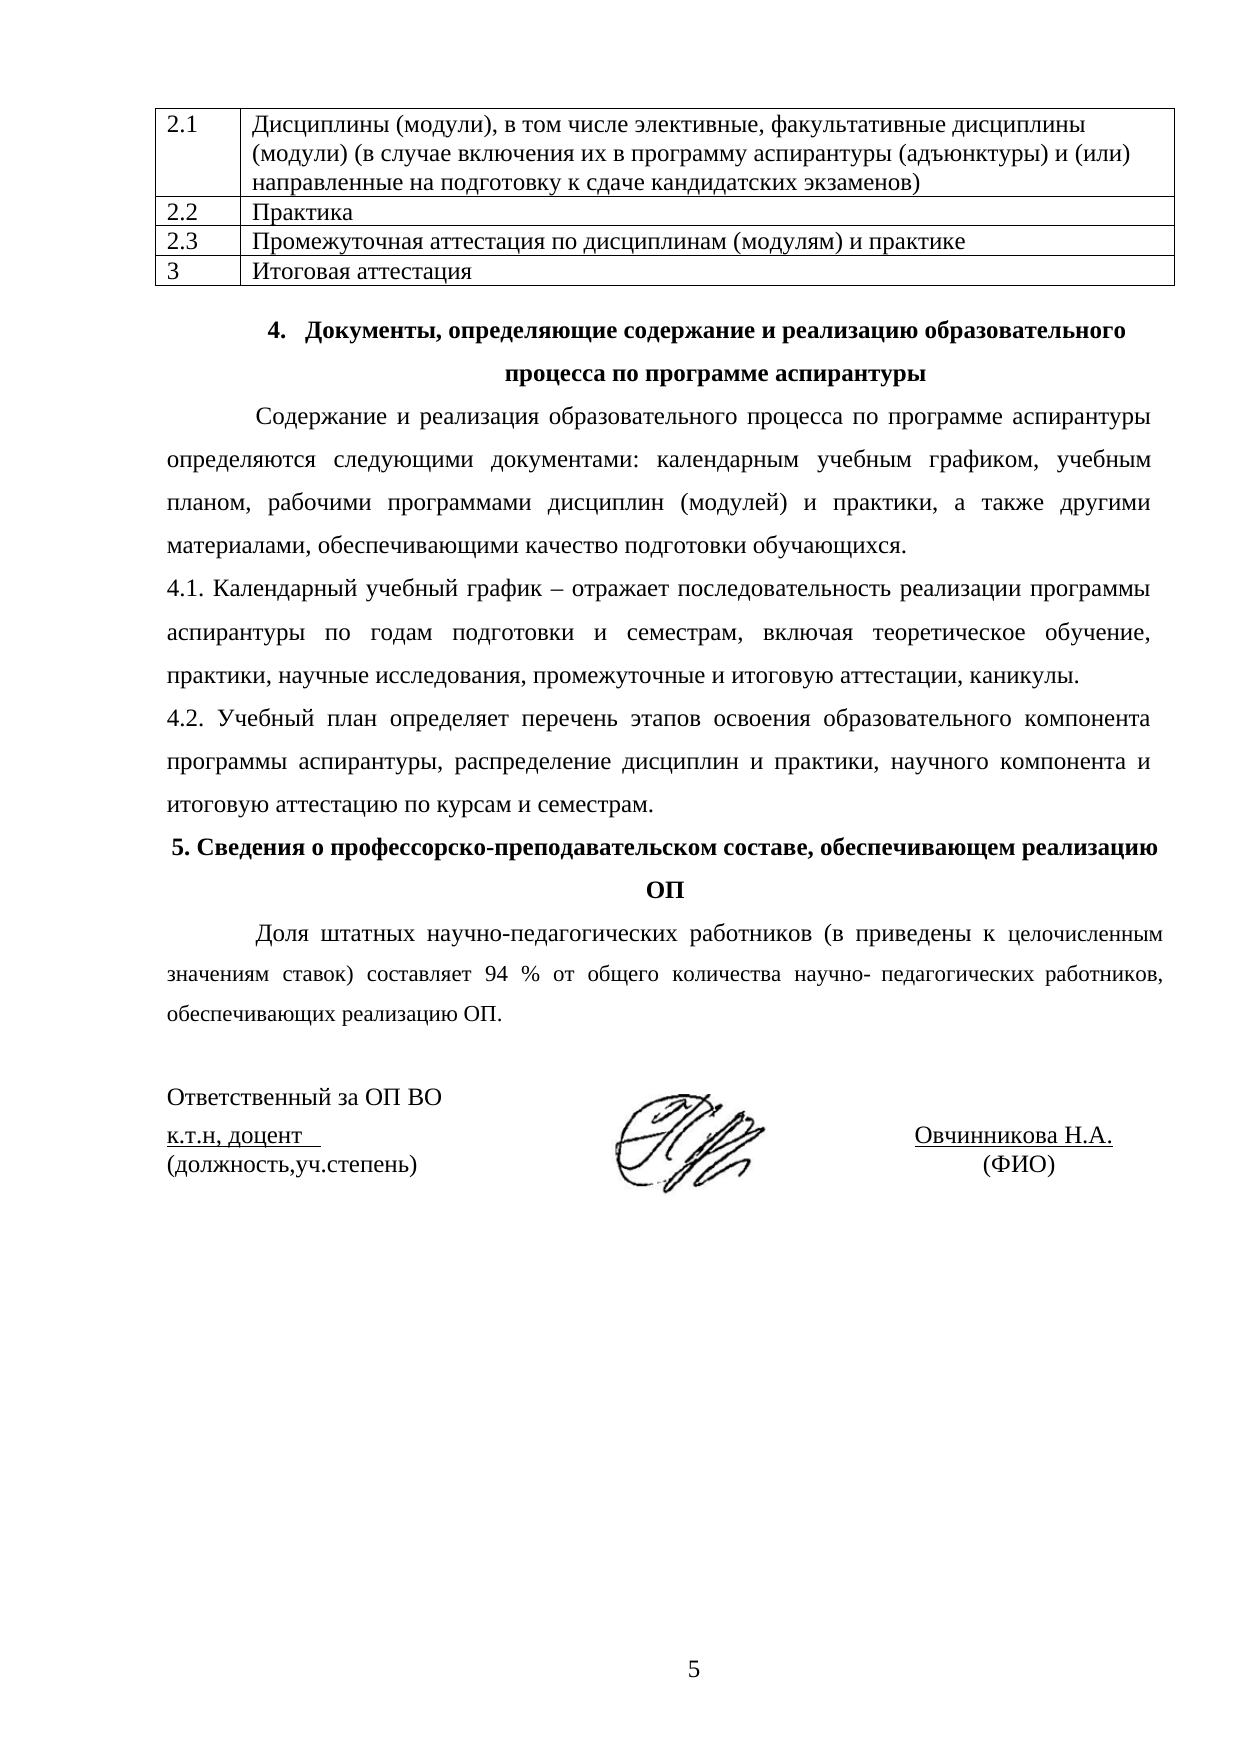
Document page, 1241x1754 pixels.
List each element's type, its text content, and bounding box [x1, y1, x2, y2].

text Овчинникова Н.А. [914, 1121, 1163, 1149]
text 5. Сведения о профессорско-преподавательском составе, обеспечивающем реализацию [167, 832, 1163, 861]
table_cell 2.2 [156, 197, 240, 225]
table_cell 3 [156, 256, 240, 285]
list Документы, определяющие содержание и реализацию образовательного процесса по программе аспирантуры [242, 315, 1152, 387]
text Ответственный за ОП ВО [167, 1082, 606, 1111]
table_cell Итоговая аттестация [241, 256, 1174, 285]
table_cell 2.3 [156, 226, 240, 255]
table_cell Промежуточная аттестация по дисциплинам (модулям) и практике [241, 226, 1174, 255]
table_cell 2.1 [156, 109, 240, 196]
table_cell Практика [241, 197, 1174, 225]
table_cell Дисциплины (модули), в том числе элективные, факультативные дисциплины (модули) (в случае включения их в программу аспирантуры (адъюнктуры) и (или) направленные на подготовку к сдаче кандидатских экзаменов) [241, 109, 1174, 196]
text Содержание и реализация образовательного процесса по программе аспирантуры определяются следующими документами: календарным учебным графиком, учебным планом, рабочими программами дисциплин (модулей) и практики, а также другими материалами, обеспечивающими качество подготовки обучающихся. [167, 401, 1152, 559]
picture [608, 1092, 775, 1204]
text ОП [167, 875, 1163, 904]
text к.т.н, доцент [167, 1121, 606, 1149]
text (ФИО) [983, 1149, 1163, 1178]
text Доля штатных научно-педагогических работников (в приведены к целочисленным значениям ставок) составляет 94 % от общего количества научно- педагогических работников, обеспечивающих реализацию ОП. [167, 918, 1163, 1026]
text 4.2. Учебный план определяет перечень этапов освоения образовательного компонента программы аспирантуры, распределение дисциплин и практики, научного компонента и итоговую аттестацию по курсам и семестрам. [167, 703, 1152, 818]
text (должность,уч.степень) [167, 1149, 606, 1178]
text 4.1. Календарный учебный график – отражает последовательность реализации программы аспирантуры по годам подготовки и семестрам, включая теоретическое обучение, практики, научные исследования, промежуточные и итоговую аттестации, каникулы. [167, 573, 1152, 688]
